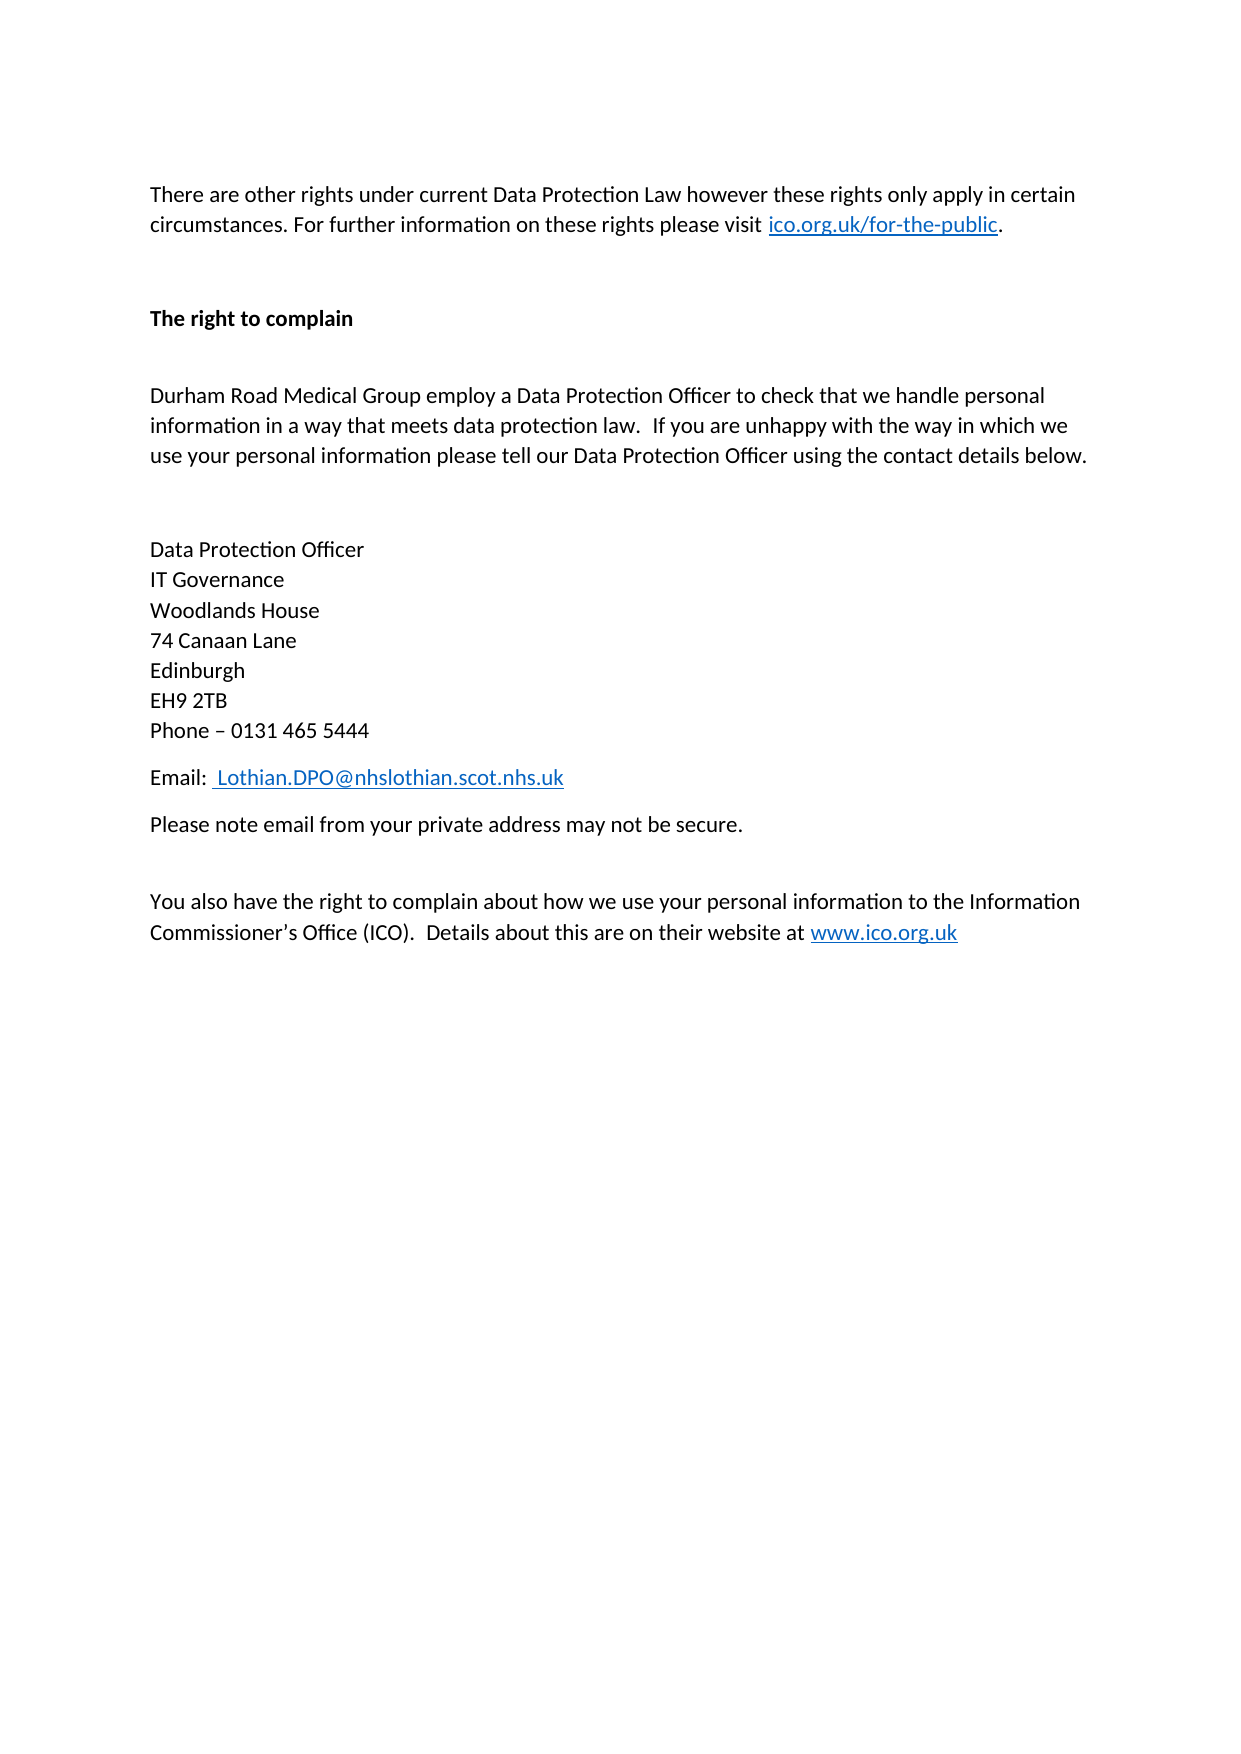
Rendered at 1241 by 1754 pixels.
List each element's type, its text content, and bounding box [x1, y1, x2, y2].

text Email: Lothian.DPO@nhslothian.scot.nhs.uk [150, 763, 1090, 792]
text Data Protection Officer IT Governance Woodlands House 74 Canaan Lane Edinburgh EH9 2TB Phone – 0131 465 5444 [150, 535, 1090, 745]
text The right to complain [150, 304, 1090, 332]
text There are other rights under current Data Protection Law however these rights only apply in certain circumstances. For further information on these rights please visit ico.org.uk/for-the-public. [150, 150, 1090, 238]
text You also have the right to complain about how we use your personal information to the Information Commissioner’s Office (ICO). Details about this are on their website at www.ico.org.uk [150, 887, 1090, 946]
text Durham Road Medical Group employ a Data Protection Officer to check that we handle personal information in a way that meets data protection law. If you are unhappy with the way in which we use your personal information please tell our Data Protection Officer using the contact details below. [150, 351, 1090, 470]
text Please note email from your private address may not be secure. [150, 810, 1090, 869]
